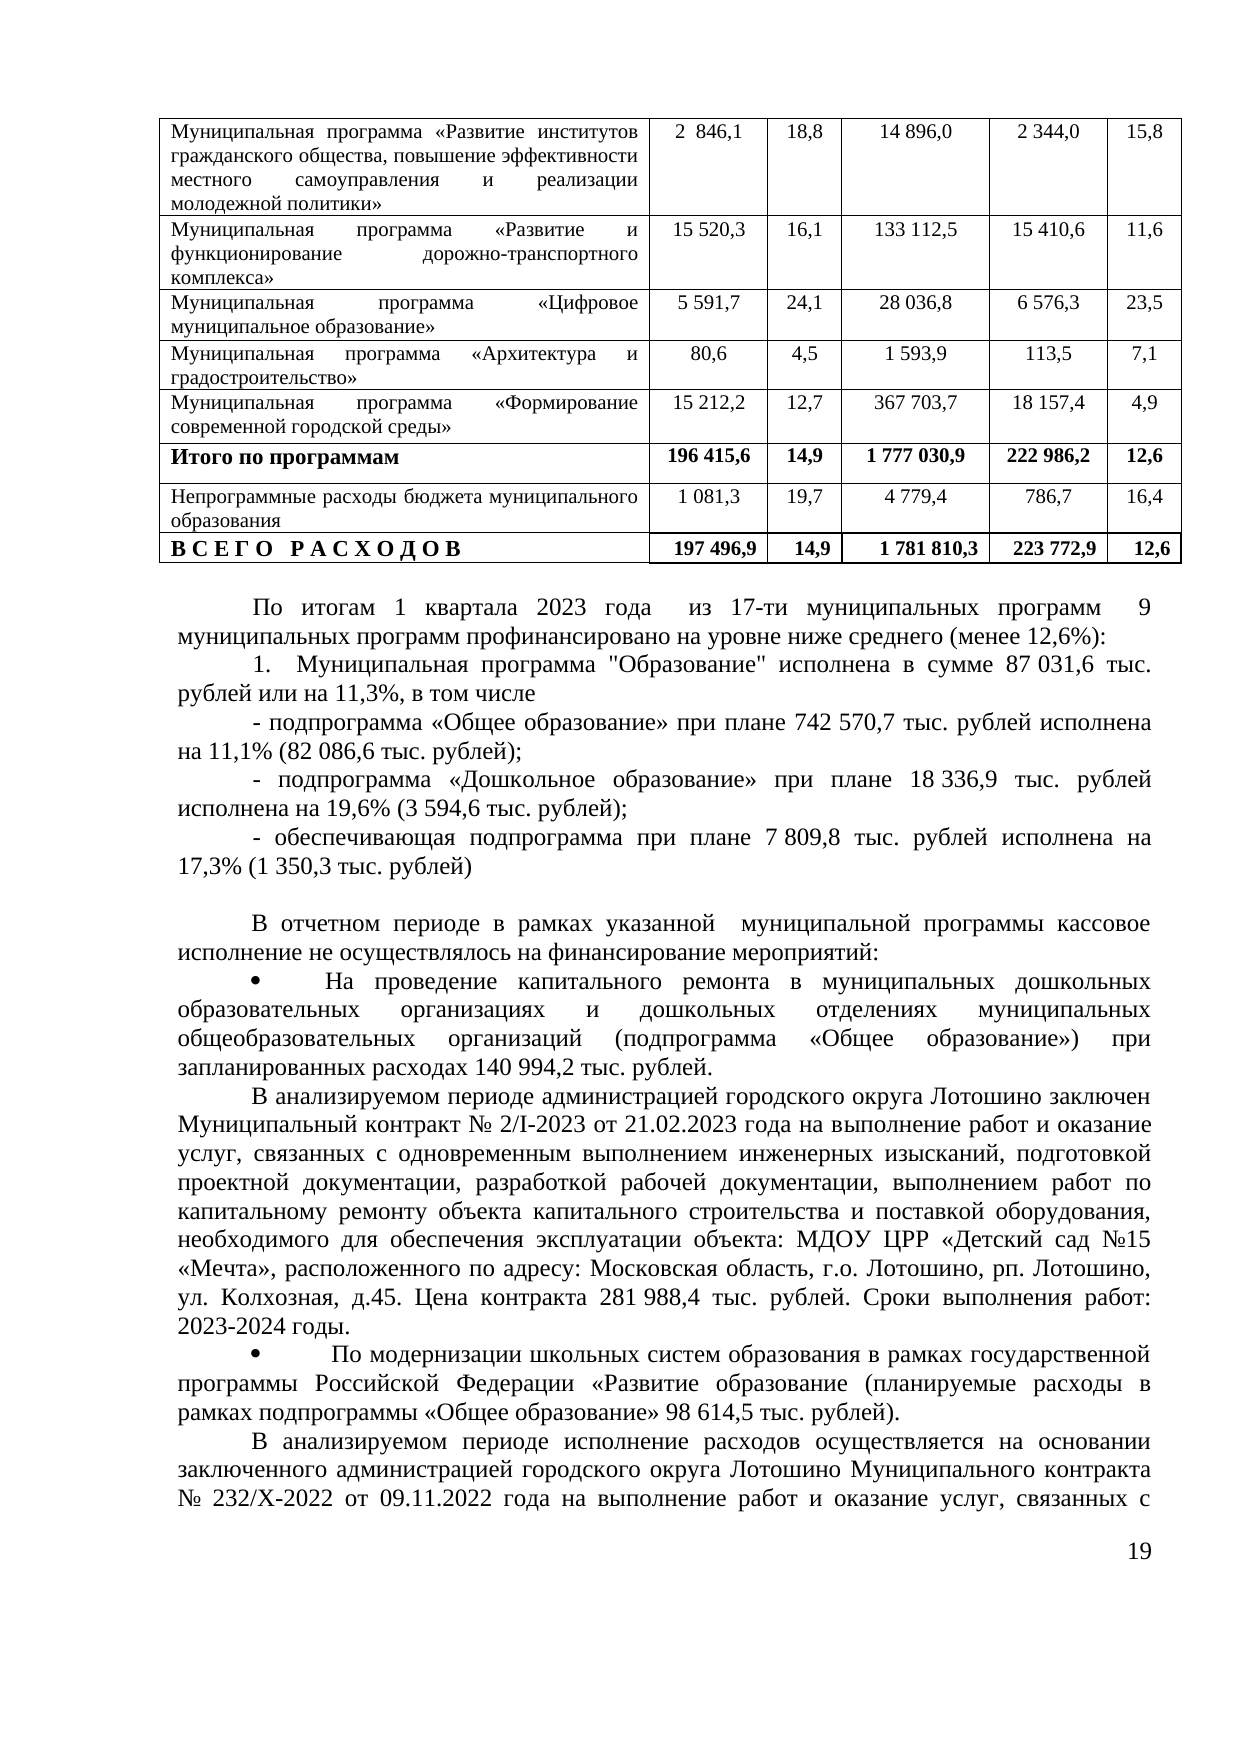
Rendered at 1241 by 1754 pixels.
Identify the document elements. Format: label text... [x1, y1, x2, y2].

table_cell 18 157,4 [990, 390, 1107, 442]
table_cell 15 410,6 [990, 216, 1107, 289]
table_cell 80,6 [650, 341, 767, 389]
table_cell 5 591,7 [650, 290, 767, 340]
table_cell 23,5 [1108, 290, 1181, 340]
table_cell 786,7 [990, 484, 1107, 532]
list - обеспечивающая подпрограмма при плане 7 809,8 тыс. рублей исполнена на 17,3% (1 350,3 тыс. рублей) [177, 822, 1152, 879]
table_cell Непрограммные расходы бюджета муниципального образования [160, 484, 649, 532]
table_cell 15,8 [1108, 119, 1181, 215]
table_cell 14 896,0 [842, 119, 989, 215]
table_cell 24,1 [768, 290, 841, 340]
table_cell 18,8 [768, 119, 841, 215]
list В отчетном периоде в рамках указанной муниципальной программы кассовое исполнение не осуществлялось на финансирование мероприятий: [177, 908, 1152, 966]
table_cell 223 772,9 [990, 534, 1107, 562]
table_cell 2 344,0 [990, 119, 1107, 215]
table_cell 4,5 [768, 341, 841, 389]
table_cell Муниципальная программа «Формирование современной городской среды» [160, 390, 649, 442]
table_cell 11,6 [1108, 216, 1181, 289]
table_cell Муниципальная программа «Архитектура и градостроительство» [160, 341, 649, 389]
table_cell Муниципальная программа «Развитие институтов гражданского общества, повышение эффективности местного самоуправления и реализации молодежной политики» [160, 119, 649, 215]
table_cell 196 415,6 [650, 444, 767, 483]
table_cell 16,1 [768, 216, 841, 289]
table_cell 16,4 [1108, 484, 1181, 532]
list - подпрограмма «Дошкольное образование» при плане 18 336,9 тыс. рублей исполнена на 19,6% (3 594,6 тыс. рублей); [177, 764, 1152, 822]
table_cell 12,7 [768, 390, 841, 442]
table_cell 14,9 [768, 534, 841, 562]
table_cell 12,6 [1108, 534, 1180, 562]
table_cell 113,5 [990, 341, 1107, 389]
list По модернизации школьных систем образования в рамках государственной программы Российской Федерации «Развитие образование (планируемые расходы в рамках подпрограммы «Общее образование» 98 614,5 тыс. рублей). [177, 1339, 1152, 1426]
table_cell Итого по программам [160, 444, 649, 483]
table_cell 1 081,3 [650, 484, 767, 532]
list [177, 1426, 1152, 1512]
table_cell 28 036,8 [842, 290, 989, 340]
table_cell 15 520,3 [650, 216, 767, 289]
table_cell 7,1 [1108, 341, 1181, 389]
table_cell Муниципальная программа «Развитие и функционирование дорожно-транспортного комплекса» [160, 216, 649, 289]
table_cell 19,7 [768, 484, 841, 532]
list - подпрограмма «Общее образование» при плане 742 570,7 тыс. рублей исполнена на 11,1% (82 086,6 тыс. рублей); [177, 707, 1152, 764]
table_cell 2 846,1 [650, 119, 767, 215]
table_cell В С Е Г О Р А С Х О Д О В [160, 533, 649, 562]
table_cell 1 781 810,3 [843, 534, 989, 562]
table_cell Муниципальная программа «Цифровое муниципальное образование» [160, 290, 649, 340]
table_cell 4,9 [1108, 390, 1181, 442]
table_cell 4 779,4 [842, 484, 989, 532]
list 1. Муниципальная программа "Образование" исполнена в сумме 87 031,6 тыс. рублей или на 11,3%, в том числе [177, 649, 1152, 707]
table_cell 1 593,9 [842, 341, 989, 389]
table_cell 1 777 030,9 [842, 444, 989, 483]
table_cell 222 986,2 [990, 444, 1107, 483]
table_cell 367 703,7 [842, 390, 989, 442]
table_cell 14,9 [768, 444, 841, 483]
table_cell 133 112,5 [842, 216, 989, 289]
text В анализируемом периоде администрацией городского округа Лотошино заключен Муниципальный контракт № 2/I-2023 от 21.02.2023 года на выполнение работ и оказание услуг, связанных с одновременным выполнением инженерных изысканий, подготовкой проектной документации, разработкой рабочей документации, выполнением работ по капитальному ремонту объекта капитального строительства и поставкой оборудования, необходимого для обеспечения эксплуатации объекта: МДОУ ЦРР «Детский сад №15 «Мечта», расположенного по адресу: Московская область, г.о. Лотошино, рп. Лотошино, ул. Колхозная, д.45. Цена контракта 281 988,4 тыс. рублей. Сроки выполнения работ: 2023-2024 годы. [177, 1081, 1152, 1339]
table_cell 6 576,3 [990, 290, 1107, 340]
list По итогам 1 квартала 2023 года из 17-ти муниципальных программ 9 муниципальных программ профинансировано на уровне ниже среднего (менее 12,6%): [177, 592, 1152, 649]
list На проведение капитального ремонта в муниципальных дошкольных образовательных организациях и дошкольных отделениях муниципальных общеобразовательных организаций (подпрограмма «Общее образование») при запланированных расходах 140 994,2 тыс. рублей. [177, 966, 1152, 1081]
table_cell 15 212,2 [650, 390, 767, 442]
table_cell 197 496,9 [650, 534, 767, 562]
table_cell 12,6 [1108, 444, 1181, 483]
